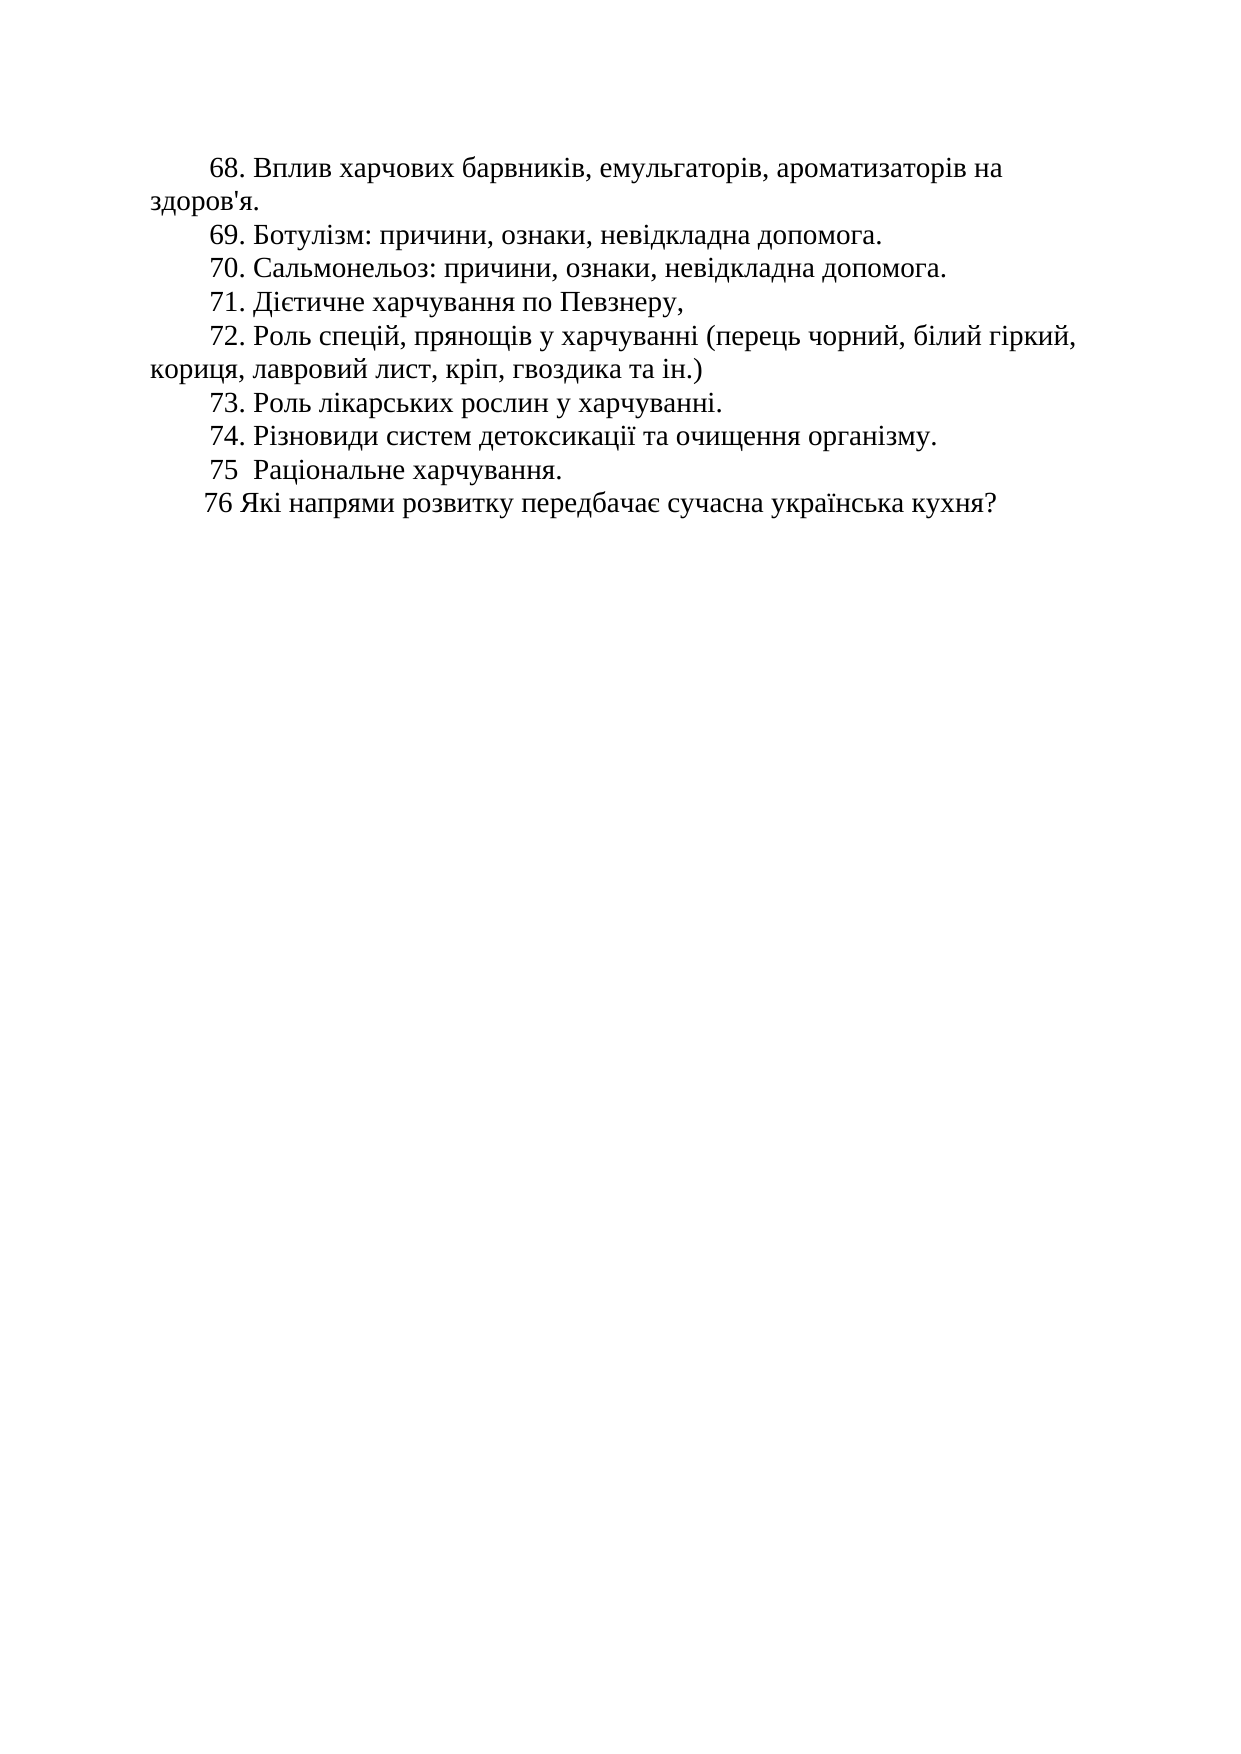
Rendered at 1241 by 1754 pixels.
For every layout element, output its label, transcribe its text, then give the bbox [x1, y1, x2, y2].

text 76 Які напрями розвитку передбачає сучасна українська кухня? [150, 485, 1090, 519]
text 71. Дієтичне харчування по Певзнеру, [150, 284, 1090, 318]
text 73. Роль лікарських рослин у харчуванні. [150, 385, 1090, 418]
text 70. Сальмонельоз: причини, ознаки, невідкладна допомога. [150, 251, 1090, 284]
text 72. Роль спецій, прянощів у харчуванні (перець чорний, білий гіркий, кориця, лавровий лист, кріп, гвоздика та ін.) [150, 318, 1090, 385]
text 68. Вплив харчових барвників, емульгаторів, ароматизаторів на здоров'я. [150, 150, 1090, 217]
text 75 Раціональне харчування. [150, 452, 1090, 485]
text 74. Різновиди систем детоксикації та очищення організму. [150, 418, 1090, 452]
text 69. Ботулізм: причини, ознаки, невідкладна допомога. [150, 217, 1090, 251]
